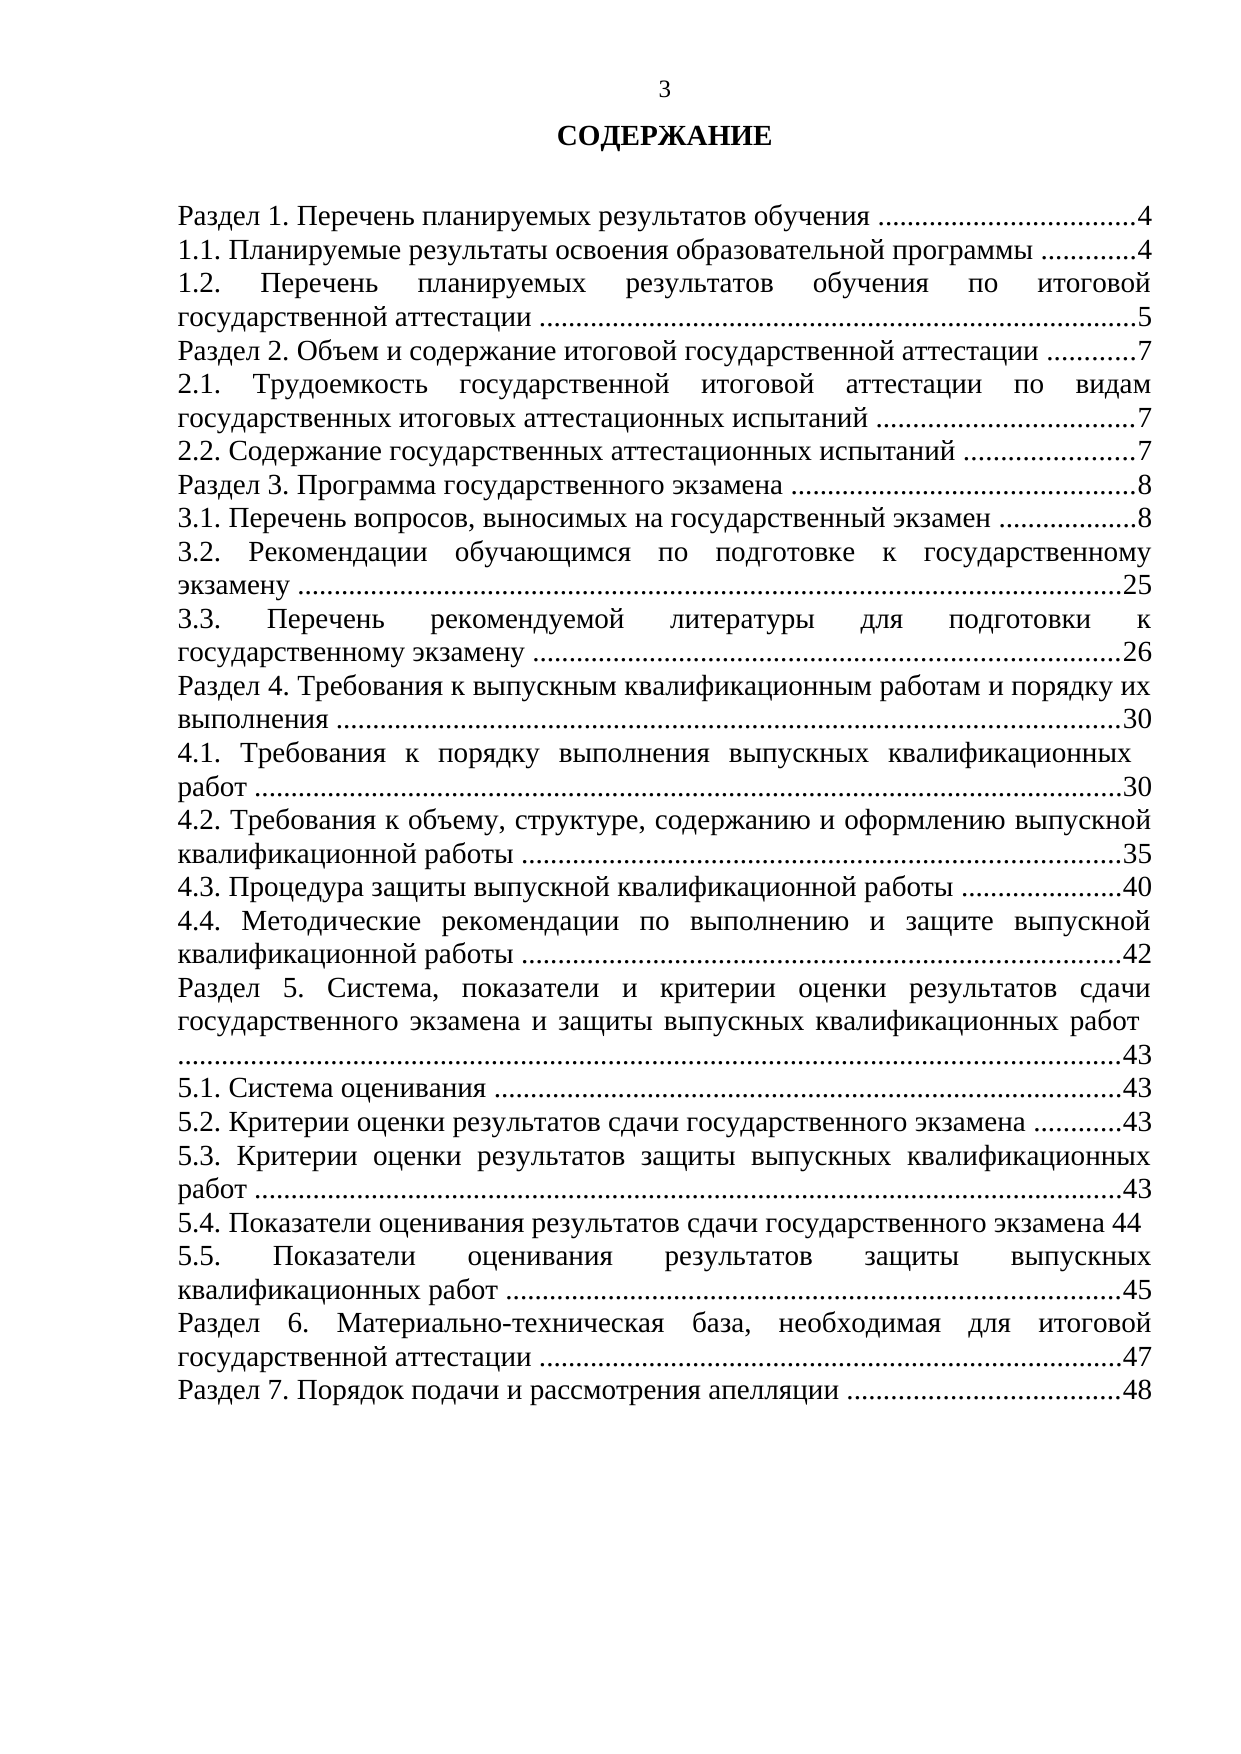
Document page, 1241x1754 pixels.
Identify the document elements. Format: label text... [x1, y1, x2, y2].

text 5.2. Критерии оценки результатов сдачи государственного экзамена 43 [177, 1104, 1152, 1138]
text Раздел 6. Материально-техническая база, необходимая для итоговой государственной аттестации 47 [177, 1305, 1152, 1372]
text Раздел 3. Программа государственного экзамена 8 [177, 467, 1152, 500]
text 1.1. Планируемые результаты освоения образовательной программы 4 [177, 232, 1152, 266]
text 4.2. Требования к объему, структуре, содержанию и оформлению выпускной квалификационной работы 35 [177, 802, 1152, 869]
text 2.1. Трудоемкость государственной итоговой аттестации по видам государственных итоговых аттестационных испытаний 7 [177, 366, 1152, 433]
text 5.5. Показатели оценивания результатов защиты выпускных квалификационных работ 45 [177, 1238, 1152, 1305]
text 4.1. Требования к порядку выполнения выпускных квалификационных работ 30 [177, 735, 1152, 802]
text 2.2. Содержание государственных аттестационных испытаний 7 [177, 433, 1152, 467]
text Раздел 1. Перечень планируемых результатов обучения 4 [177, 198, 1152, 232]
text 5.4. Показатели оценивания результатов сдачи государственного экзамена 44 [177, 1205, 1152, 1238]
text 3.3. Перечень рекомендуемой литературы для подготовки к государственному экзамену 26 [177, 601, 1152, 668]
text 3.1. Перечень вопросов, выносимых на государственный экзамен 8 [177, 500, 1152, 534]
text Раздел 5. Система, показатели и критерии оценки результатов сдачи государственного экзамена и защиты выпускных квалификационных работ 43 [177, 970, 1152, 1071]
text 3.2. Рекомендации обучающимся по подготовке к государственному экзамену 25 [177, 534, 1152, 601]
text 1.2. Перечень планируемых результатов обучения по итоговой государственной аттестации 5 [177, 266, 1152, 333]
list Раздел 7. Порядок подачи и рассмотрения апелляции 48 [177, 1372, 1152, 1406]
text СОДЕРЖАНИЕ [177, 118, 1152, 152]
text 4.4. Методические рекомендации по выполнению и защите выпускной квалификационной работы 42 [177, 903, 1152, 970]
text Раздел 4. Требования к выпускным квалификационным работам и порядку их выполнения 30 [177, 668, 1152, 735]
text 5.1. Система оценивания 43 [177, 1071, 1152, 1104]
text 4.3. Процедура защиты выпускной квалификационной работы 40 [177, 869, 1152, 903]
text Раздел 2. Объем и содержание итоговой государственной аттестации 7 [177, 333, 1152, 366]
text 5.3. Критерии оценки результатов защиты выпускных квалификационных работ 43 [177, 1138, 1152, 1205]
